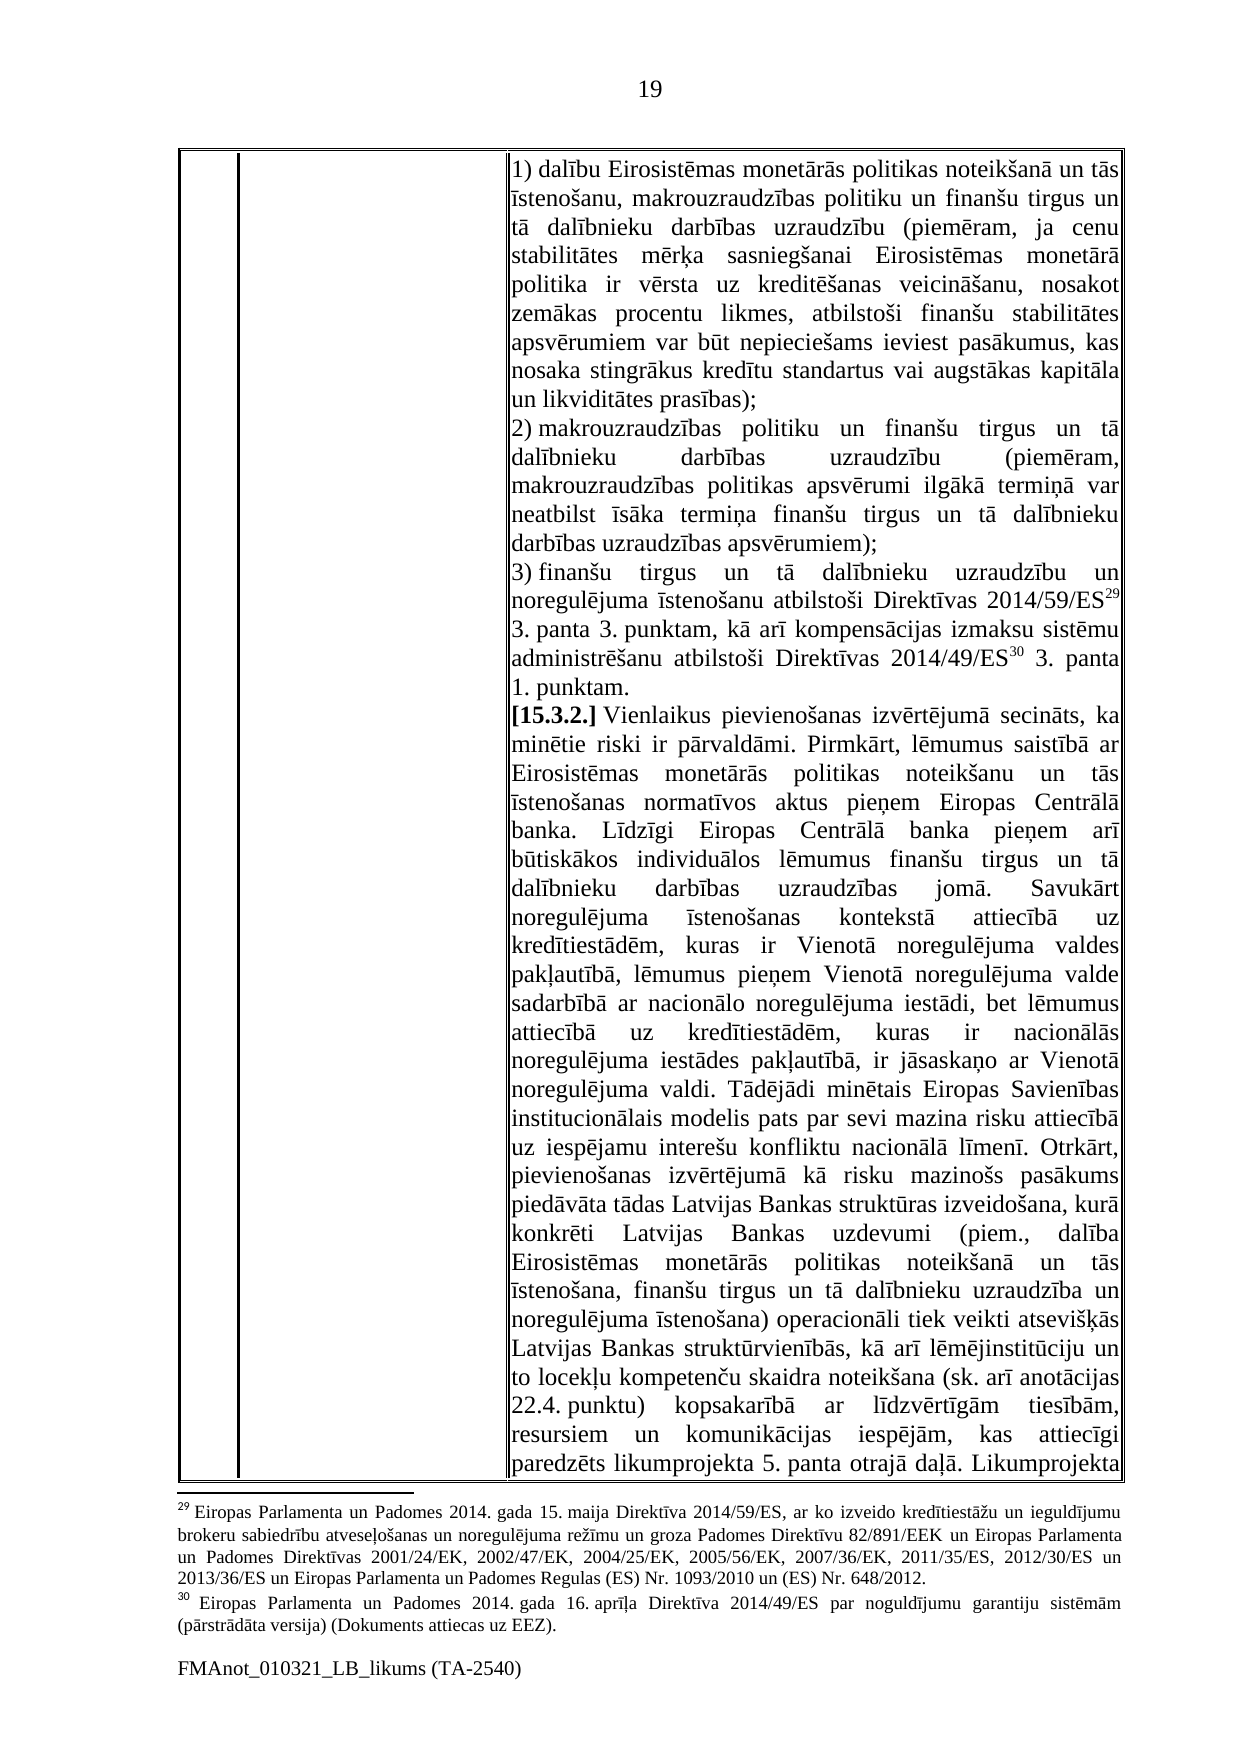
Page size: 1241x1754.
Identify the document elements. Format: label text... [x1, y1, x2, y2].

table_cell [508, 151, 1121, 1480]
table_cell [238, 149, 508, 1480]
table_cell 2. [181, 151, 238, 1480]
